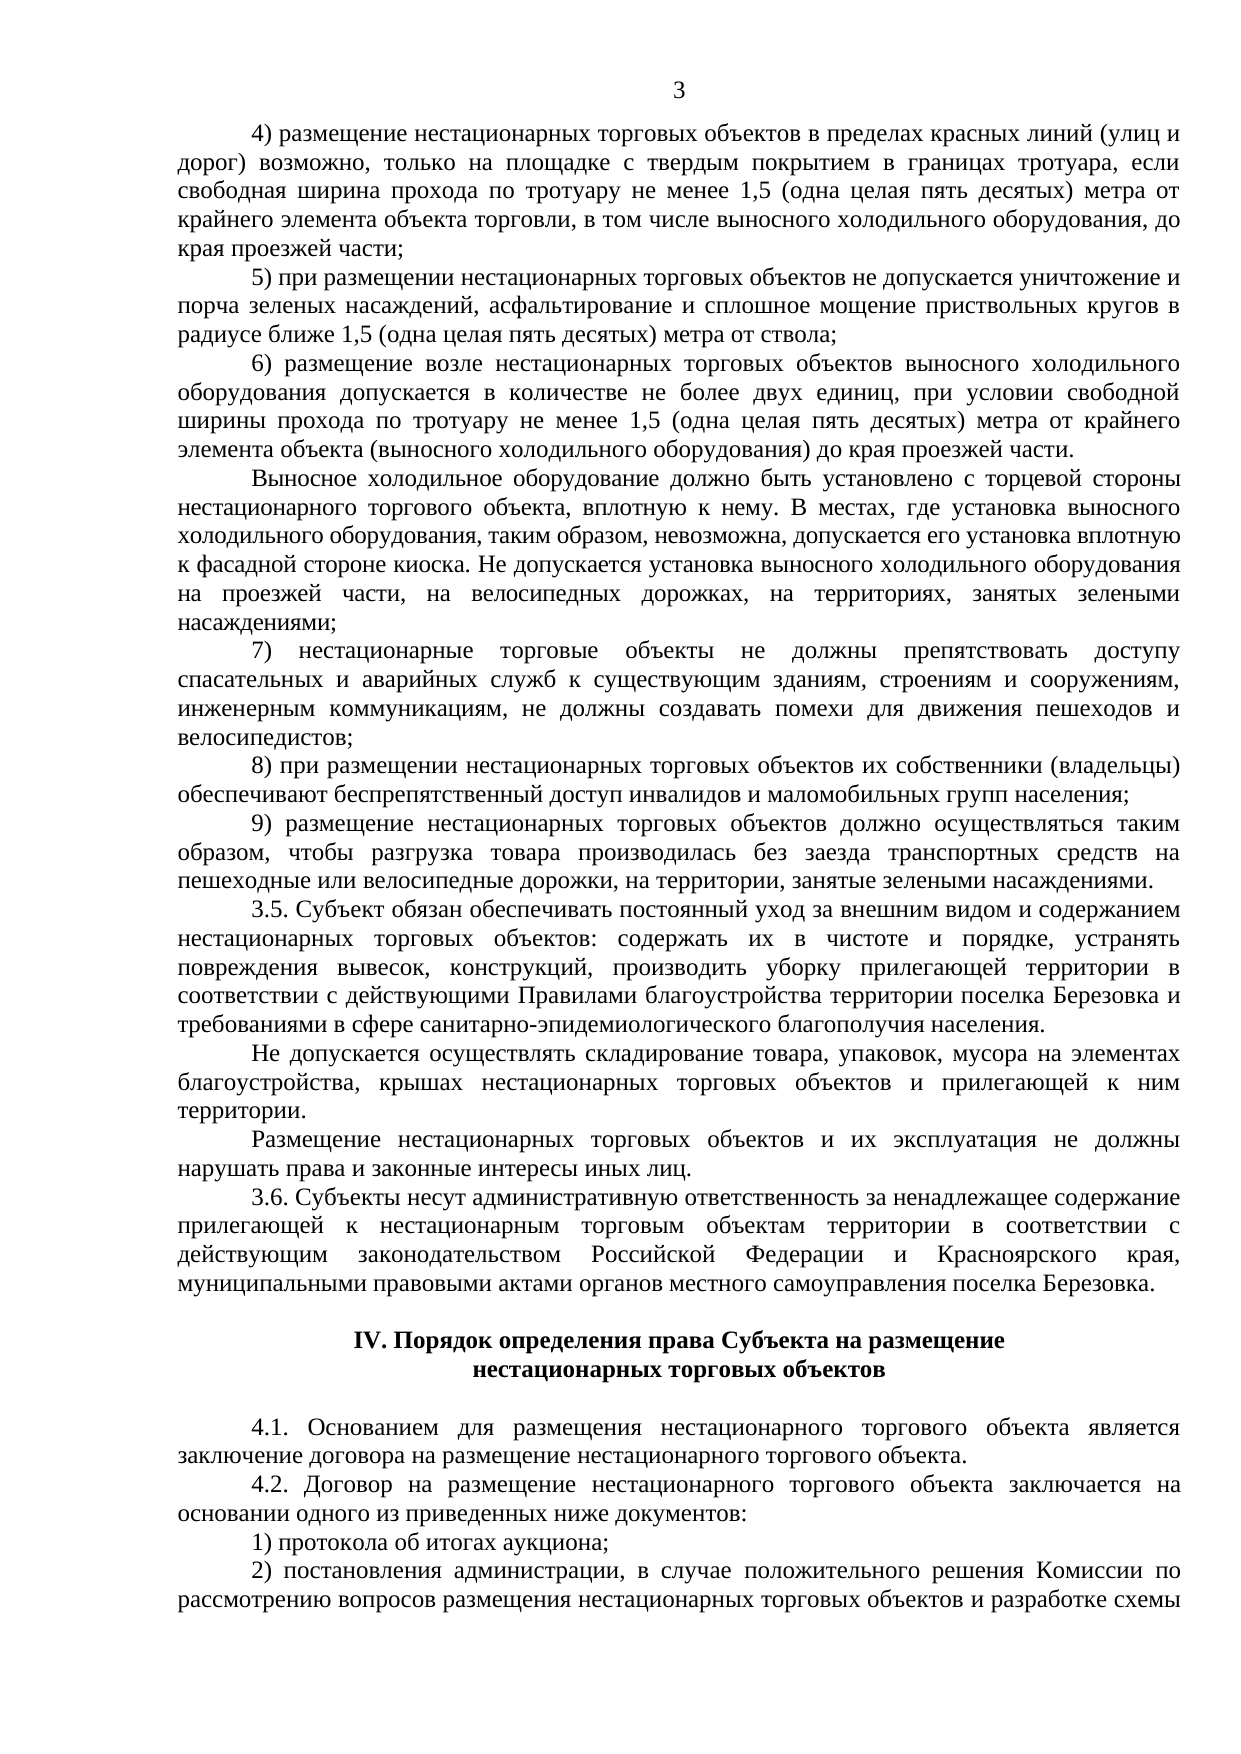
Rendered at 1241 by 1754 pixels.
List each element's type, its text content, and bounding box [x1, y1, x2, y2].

text 8) при размещении нестационарных торговых объектов их собственники (владельцы) обеспечивают беспрепятственный доступ инвалидов и маломобильных групп населения; [177, 751, 1181, 808]
text 3.6. Субъекты несут административную ответственность за ненадлежащее содержание прилегающей к нестационарным торговым объектам территории в соответствии с действующим законодательством Российской Федерации и Красноярского края, муниципальными правовыми актами органов местного самоуправления поселка Березовка. [177, 1182, 1181, 1297]
text 4) размещение нестационарных торговых объектов в пределах красных линий (улиц и дорог) возможно, только на площадке с твердым покрытием в границах тротуара, если свободная ширина прохода по тротуару не менее 1,5 (одна целая пять десятых) метра от крайнего элемента объекта торговли, в том числе выносного холодильного оборудования, до края проезжей части; [177, 118, 1181, 262]
title нестационарных торговых объектов [177, 1354, 1181, 1383]
text 6) размещение возле нестационарных торговых объектов выносного холодильного оборудования допускается в количестве не более двух единиц, при условии свободной ширины прохода по тротуару не менее 1,5 (одна целая пять десятых) метра от крайнего элемента объекта (выносного холодильного оборудования) до края проезжей части. [177, 348, 1181, 463]
text 4.2. Договор на размещение нестационарного торгового объекта заключается на основании одного из приведенных ниже документов: [177, 1469, 1181, 1527]
text 5) при размещении нестационарных торговых объектов не допускается уничтожение и порча зеленых насаждений, асфальтирование и сплошное мощение приствольных кругов в радиусе ближе 1,5 (одна целая пять десятых) метра от ствола; [177, 262, 1181, 348]
text 9) размещение нестационарных торговых объектов должно осуществляться таким образом, чтобы разгрузка товара производилась без заезда транспортных средств на пешеходные или велосипедные дорожки, на территории, занятые зелеными насаждениями. [177, 808, 1181, 894]
text 4.1. Основанием для размещения нестационарного торгового объекта является заключение договора на размещение нестационарного торгового объекта. [177, 1412, 1181, 1469]
text Выносное холодильное оборудование должно быть установлено с торцевой стороны нестационарного торгового объекта, вплотную к нему. В местах, где установка выносного холодильного оборудования, таким образом, невозможна, допускается его установка вплотную к фасадной стороне киоска. Не допускается установка выносного холодильного оборудования на проезжей части, на велосипедных дорожках, на территориях, занятых зелеными насаждениями; [177, 463, 1181, 636]
text Размещение нестационарных торговых объектов и их эксплуатация не должны нарушать права и законные интересы иных лиц. [177, 1124, 1181, 1182]
text Не допускается осуществлять складирование товара, упаковок, мусора на элементах благоустройства, крышах нестационарных торговых объектов и прилегающей к ним территории. [177, 1038, 1181, 1124]
text 3.5. Субъект обязан обеспечивать постоянный уход за внешним видом и содержанием нестационарных торговых объектов: содержать их в чистоте и порядке, устранять повреждения вывесок, конструкций, производить уборку прилегающей территории в соответствии с действующими Правилами благоустройства территории поселка Березовка и требованиями в сфере санитарно-эпидемиологического благополучия населения. [177, 894, 1181, 1038]
text 1) протокола об итогах аукциона; [177, 1527, 1181, 1556]
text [177, 1556, 1181, 1613]
text 7) нестационарные торговые объекты не должны препятствовать доступу спасательных и аварийных служб к существующим зданиям, строениям и сооружениям, инженерным коммуникациям, не должны создавать помехи для движения пешеходов и велосипедистов; [177, 636, 1181, 751]
title IV. Порядок определения права Субъекта на размещение [177, 1326, 1181, 1354]
